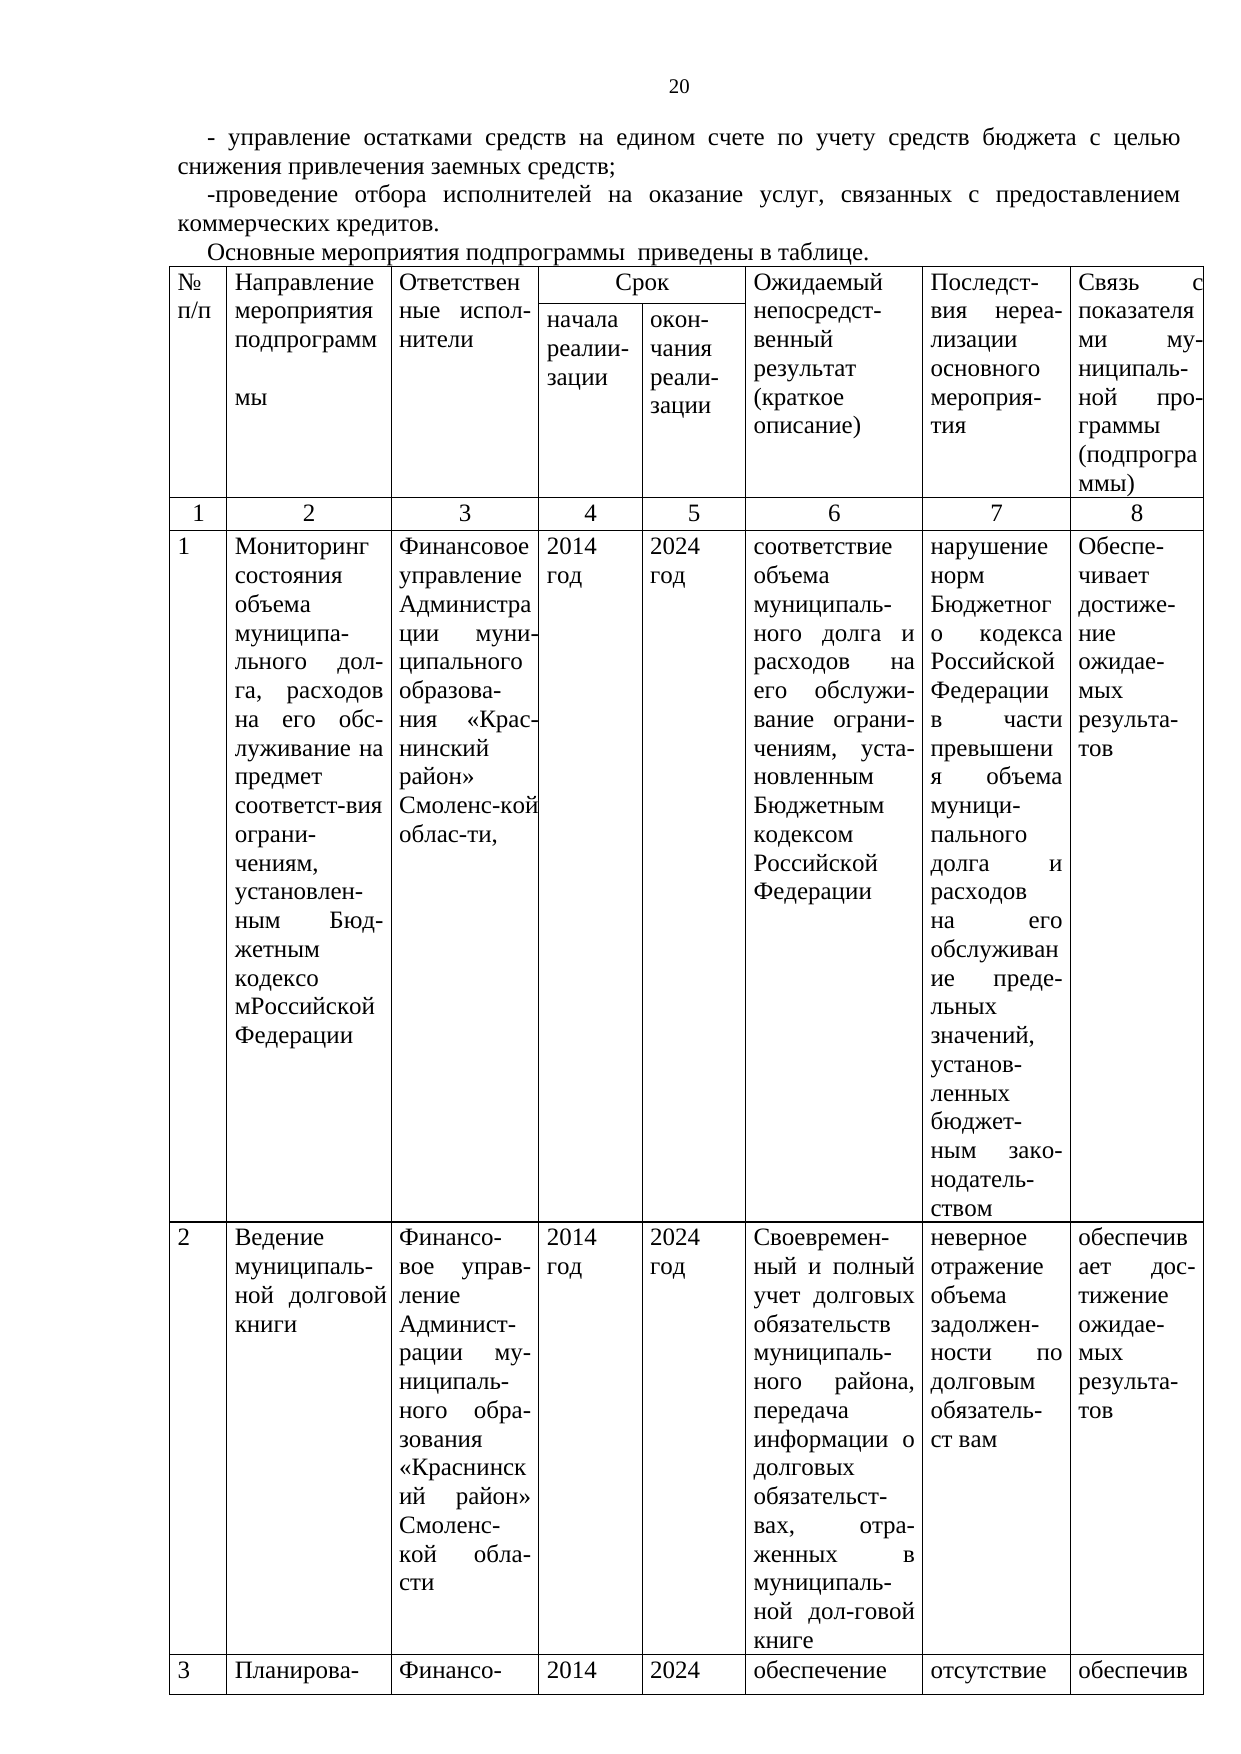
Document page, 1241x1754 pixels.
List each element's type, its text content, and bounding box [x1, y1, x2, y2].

table_cell 8 [1071, 498, 1203, 530]
table_cell 2014 год [539, 531, 642, 1221]
table_header Направление мероприятия подпрограмм мы [227, 267, 391, 497]
table_cell Финансовое управление Администрации муни-ципального образова-ния «Крас-нинский район» Смоленс-кой облас-ти, [392, 531, 538, 1221]
table_cell 2 [227, 498, 391, 530]
table_cell Обеспе-чивает достиже-ние ожидае-мых результа-тов [1071, 531, 1203, 1221]
table_cell Мониторинг состояния объема муниципа-льного дол-га, расходов на его обс-луживание на предмет соответст-вия ограни-чениям, установлен-ным Бюд-жетным кодексомРоссийской Федерации [227, 531, 391, 1221]
table_cell 2024 год [643, 1655, 745, 1694]
table_cell обеспечивает дос-тижение ожидае-мых результа-тов [1071, 1223, 1203, 1654]
title Основные мероприятия подпрограммы приведены в таблице. [177, 237, 1181, 266]
table_cell Финансо-вое управ-ление Админист-рации му-ниципаль-ного обра-зования «Краснинский район» Смоленс-кой обла-сти [392, 1223, 538, 1654]
title - управление остатками средств на едином счете по учету средств бюджета с целью снижения привлечения заемных средств; [177, 122, 1181, 179]
title -проведение отбора исполнителей на оказание услуг, связанных с предоставлением коммерческих кредитов. [177, 179, 1181, 237]
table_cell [1071, 1655, 1203, 1694]
table_cell 3 [392, 498, 538, 530]
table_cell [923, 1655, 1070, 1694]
table_cell соответствие объема муниципаль-ного долга и расходов на его обслужи-вание ограни-чениям, уста-новленным Бюджетным кодексом Российской Федерации [746, 531, 922, 1221]
table_header Ответственные испол-нители [392, 267, 538, 497]
table_header Последст-вия нереа-лизации основного мероприя-тия [923, 267, 1070, 497]
table_cell окон-чания реали-зации [643, 304, 745, 497]
table_cell 2024 год [643, 1223, 745, 1654]
table_cell нарушение норм Бюджетного кодекса Российской Федерации в части превышения объема муници-пального долга и расходов на его обслуживание преде-льных значений, установ-ленных бюджет-ным зако-нодатель-ством [923, 531, 1070, 1221]
table_cell 4 [539, 498, 642, 530]
table_cell Ведение муниципаль-ной долговой книги [227, 1223, 391, 1654]
table_header Связь с показателями му-ниципаль-ной про-граммы (подпрограммы) [1071, 267, 1203, 497]
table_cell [392, 1655, 538, 1694]
table_cell 6 [746, 498, 922, 530]
table_cell 2 [170, 1223, 226, 1654]
table_cell 1 [170, 531, 226, 1221]
table_cell 3 [170, 1655, 226, 1694]
table_cell Своевремен-ный и полный учет долговых обязательств муниципаль-ного района, передача информации о долговых обязательст-вах, отра-женных в муниципаль-ной дол-говой книге [746, 1223, 922, 1654]
table_cell 2014 год [539, 1655, 642, 1694]
table_cell 5 [643, 498, 745, 530]
table_cell начала реалии-зации [539, 304, 642, 497]
table_header Ожидаемый непосредст-венный результат (краткое описание) [746, 267, 922, 497]
table_cell 2024 год [643, 531, 745, 1221]
table_cell 2014 год [539, 1223, 642, 1654]
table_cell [227, 1655, 391, 1694]
table_header № п/п [170, 267, 226, 497]
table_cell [746, 1655, 922, 1694]
table_cell 7 [923, 498, 1070, 530]
table_cell 1 [170, 498, 226, 530]
table_cell неверное отражение объема задолжен-ности по долговым обязатель-ст вам [923, 1223, 1070, 1654]
table_header Срок [539, 267, 745, 303]
